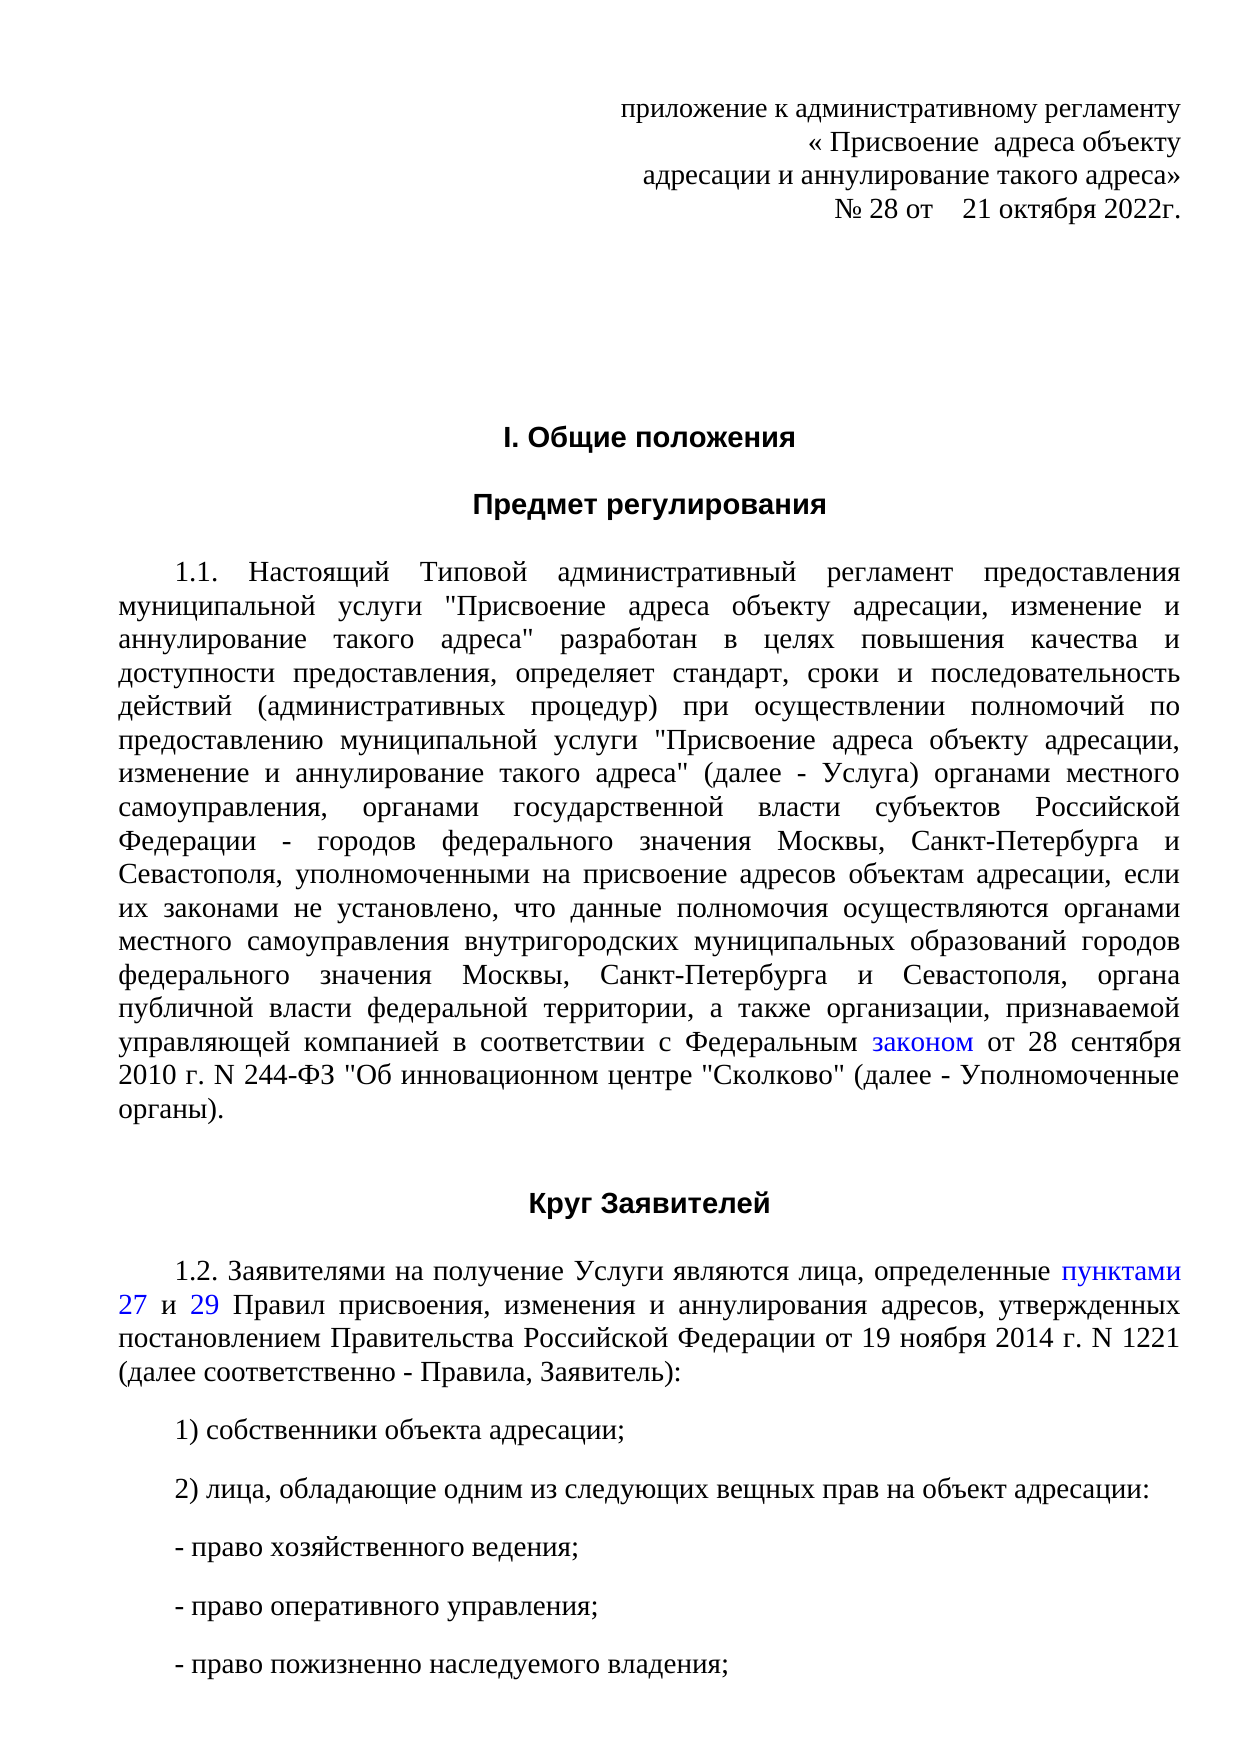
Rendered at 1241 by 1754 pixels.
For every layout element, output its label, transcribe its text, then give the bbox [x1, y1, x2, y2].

text 2) лица, обладающие одним из следующих вещных прав на объект адресации: [118, 1471, 1181, 1504]
text 1.2. Заявителями на получение Услуги являются лица, определенные пунктами 27 и 29 Правил присвоения, изменения и аннулирования адресов, утвержденных постановлением Правительства Российской Федерации от 19 ноября 2014 г. N 1221 (далее соответственно - Правила, Заявитель): [118, 1253, 1181, 1387]
title Круг Заявителей [118, 1186, 1181, 1220]
text - право пожизненно наследуемого владения; [118, 1647, 1181, 1680]
title Предмет регулирования [118, 487, 1181, 521]
text - право хозяйственного ведения; [118, 1529, 1181, 1563]
title I. Общие положения [118, 420, 1181, 454]
text 1.1. Настоящий Типовой административный регламент предоставления муниципальной услуги "Присвоение адреса объекту адресации, изменение и аннулирование такого адреса" разработан в целях повышения качества и доступности предоставления, определяет стандарт, сроки и последовательность действий (административных процедур) при осуществлении полномочий по предоставлению муниципальной услуги "Присвоение адреса объекту адресации, изменение и аннулирование такого адреса" (далее - Услуга) органами местного самоуправления, органами государственной власти субъектов Российской Федерации - городов федерального значения Москвы, Санкт-Петербурга и Севастополя, уполномоченными на присвоение адресов объектам адресации, если их законами не установлено, что данные полномочия осуществляются органами местного самоуправления внутригородских муниципальных образований городов федерального значения Москвы, Санкт-Петербурга и Севастополя, органа публичной власти федеральной территории, а также организации, признаваемой управляющей компанией в соответствии с Федеральным законом от 28 сентября 2010 г. N 244-ФЗ "Об инновационном центре "Сколково" (далее - Уполномоченные органы). [118, 554, 1181, 1124]
title приложение к административному регламенту [118, 92, 1181, 124]
text - право оперативного управления; [118, 1588, 1181, 1622]
title « Присвоение адреса объекту [118, 124, 1181, 157]
title № 28 от 21 октября 2022г. [118, 191, 1181, 224]
title адресации и аннулирование такого адреса» [118, 157, 1181, 191]
text 1) собственники объекта адресации; [118, 1412, 1181, 1446]
